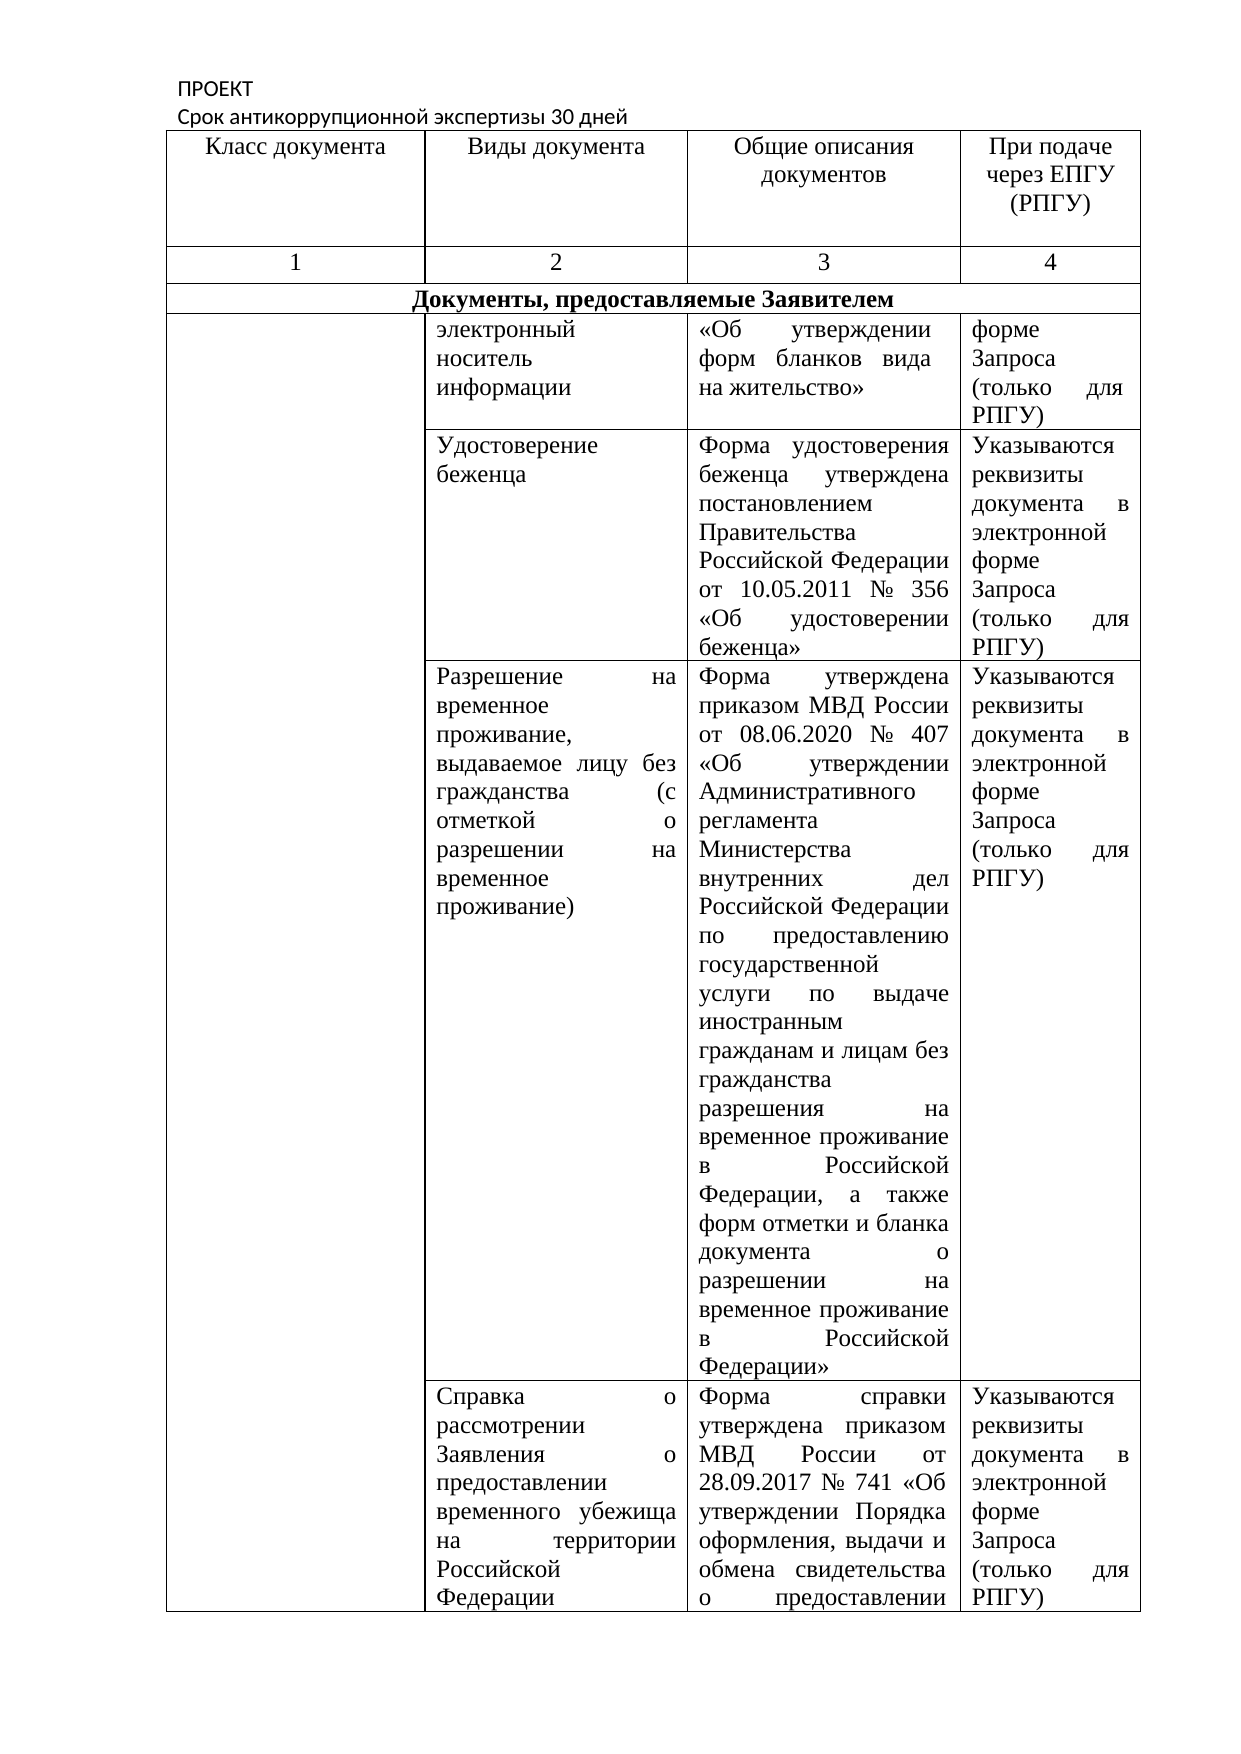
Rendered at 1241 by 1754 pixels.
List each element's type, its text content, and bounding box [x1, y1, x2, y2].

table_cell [688, 314, 960, 429]
table_cell Удостоверение беженца [426, 430, 687, 660]
table_cell Разрешение на временное проживание, выдаваемое лицу без гражданства (с отметкой о разрешении на временное проживание) [426, 661, 687, 1380]
table_cell Форма утверждена приказом МВД России от 08.06.2020 № 407 «Об утверждении Административного регламента Министерства внутренних дел Российской Федерации по предоставлению государственной услуги по выдаче иностранным гражданам и лицам без гражданства разрешения на временное проживание в Российской Федерации, а также форм отметки и бланка документа о разрешении на временное проживание в Российской Федерации» [688, 661, 960, 1380]
table_cell Документы, предоставляемые Заявителем [167, 284, 1140, 313]
table_cell 3 [688, 247, 960, 283]
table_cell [961, 314, 1140, 429]
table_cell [961, 1381, 1140, 1611]
table_cell 1 [167, 247, 424, 283]
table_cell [426, 314, 687, 429]
table_header Виды документа [426, 131, 687, 246]
table_cell Указываются реквизиты документа в электронной форме Запроса (только для РПГУ) [961, 661, 1140, 1380]
table_cell 2 [426, 247, 687, 283]
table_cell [688, 1381, 960, 1611]
table_cell Форма удостоверения беженца утверждена постановлением Правительства Российской Федерации от 10.05.2011 № 356 «Об удостоверении беженца» [688, 430, 960, 660]
table_header При подаче через ЕПГУ (РПГУ) [961, 131, 1140, 246]
table_header Общие описания документов [688, 131, 960, 246]
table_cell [426, 1381, 687, 1611]
table_cell Указываются реквизиты документа в электронной форме Запроса (только для РПГУ) [961, 430, 1140, 660]
table_header Класс документа [167, 131, 424, 246]
table_cell 4 [961, 247, 1140, 283]
